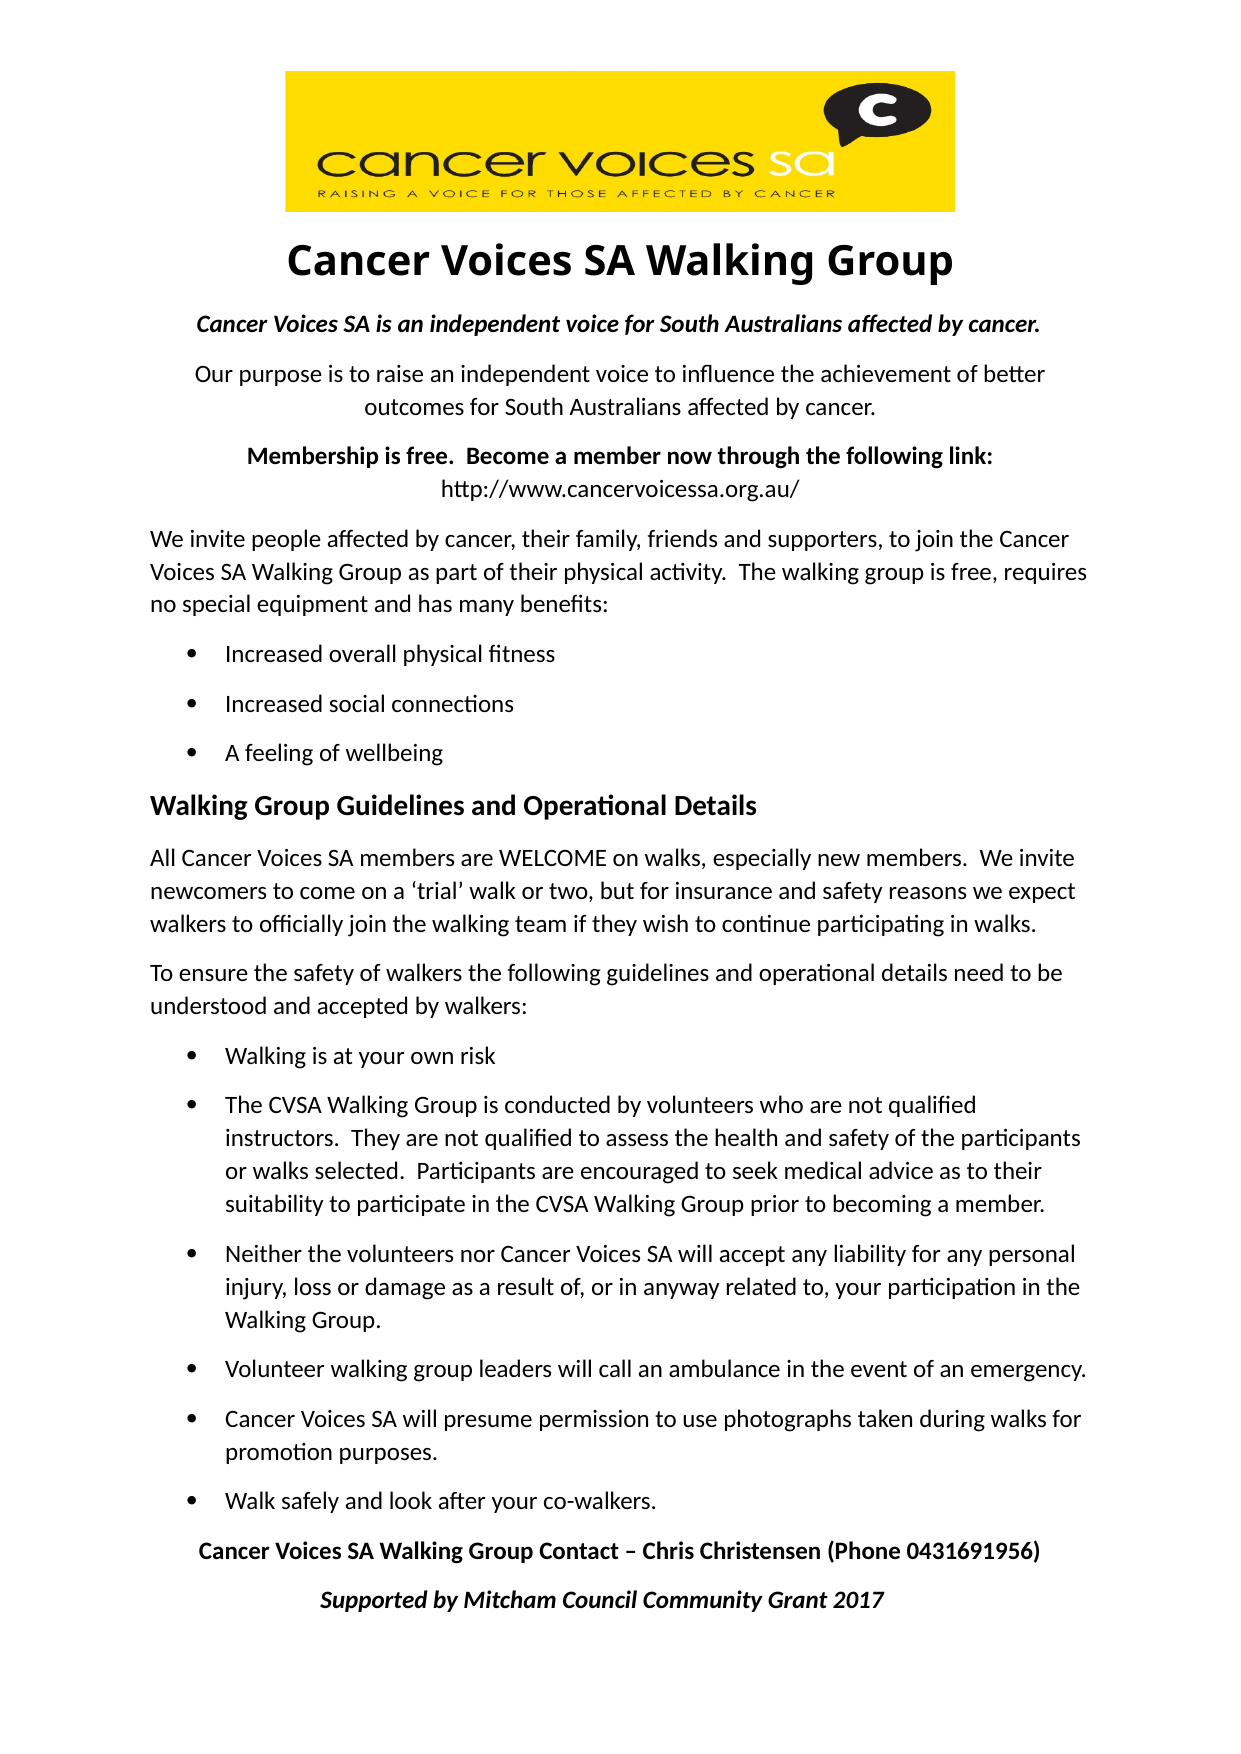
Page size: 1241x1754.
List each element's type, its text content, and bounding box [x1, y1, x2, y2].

list Increased social connections [187, 688, 1090, 718]
text Cancer Voices SA is an independent voice for South Australians affected by cancer. [150, 308, 1090, 339]
list Cancer Voices SA will presume permission to use photographs taken during walks for promotion purposes. [187, 1403, 1090, 1466]
list A feeling of wellbeing [187, 737, 1090, 768]
list Walking is at your own risk [187, 1040, 1090, 1071]
list Volunteer walking group leaders will call an ambulance in the event of an emergency. [187, 1353, 1090, 1384]
text We invite people affected by cancer, their family, friends and supporters, to join the Cancer Voices SA Walking Group as part of their physical activity. The walking group is free, requires no special equipment and has many benefits: [150, 523, 1090, 619]
text Cancer Voices SA Walking Group [150, 230, 1090, 287]
text Our purpose is to raise an independent voice to influence the achievement of better outcomes for South Australians affected by cancer. [150, 358, 1090, 421]
text Supported by Mitcham Council Community Grant 2017 [150, 1584, 1090, 1615]
list Neither the volunteers nor Cancer Voices SA will accept any liability for any personal injury, loss or damage as a result of, or in anyway related to, your participation in the Walking Group. [187, 1238, 1090, 1334]
list Increased overall physical fitness [187, 638, 1090, 669]
picture [285, 71, 955, 212]
text All Cancer Voices SA members are WELCOME on walks, especially new members. We invite newcomers to come on a ‘trial’ walk or two, but for insurance and safety reasons we expect walkers to officially join the walking team if they wish to continue participating in walks. [150, 842, 1090, 938]
text Cancer Voices SA Walking Group Contact – Chris Christensen (Phone 0431691956) [150, 1535, 1090, 1566]
text To ensure the safety of walkers the following guidelines and operational details need to be understood and accepted by walkers: [150, 957, 1090, 1021]
list Walk safely and look after your co-walkers. [187, 1485, 1090, 1516]
text Membership is free. Become a member now through the following link: http://www.cancervoicessa.org.au/ [150, 440, 1090, 504]
text Walking Group Guidelines and Operational Details [150, 787, 1090, 823]
list The CVSA Walking Group is conducted by volunteers who are not qualified instructors. They are not qualified to assess the health and safety of the participants or walks selected. Participants are encouraged to seek medical advice as to their suitability to participate in the CVSA Walking Group prior to becoming a member. [187, 1089, 1090, 1219]
